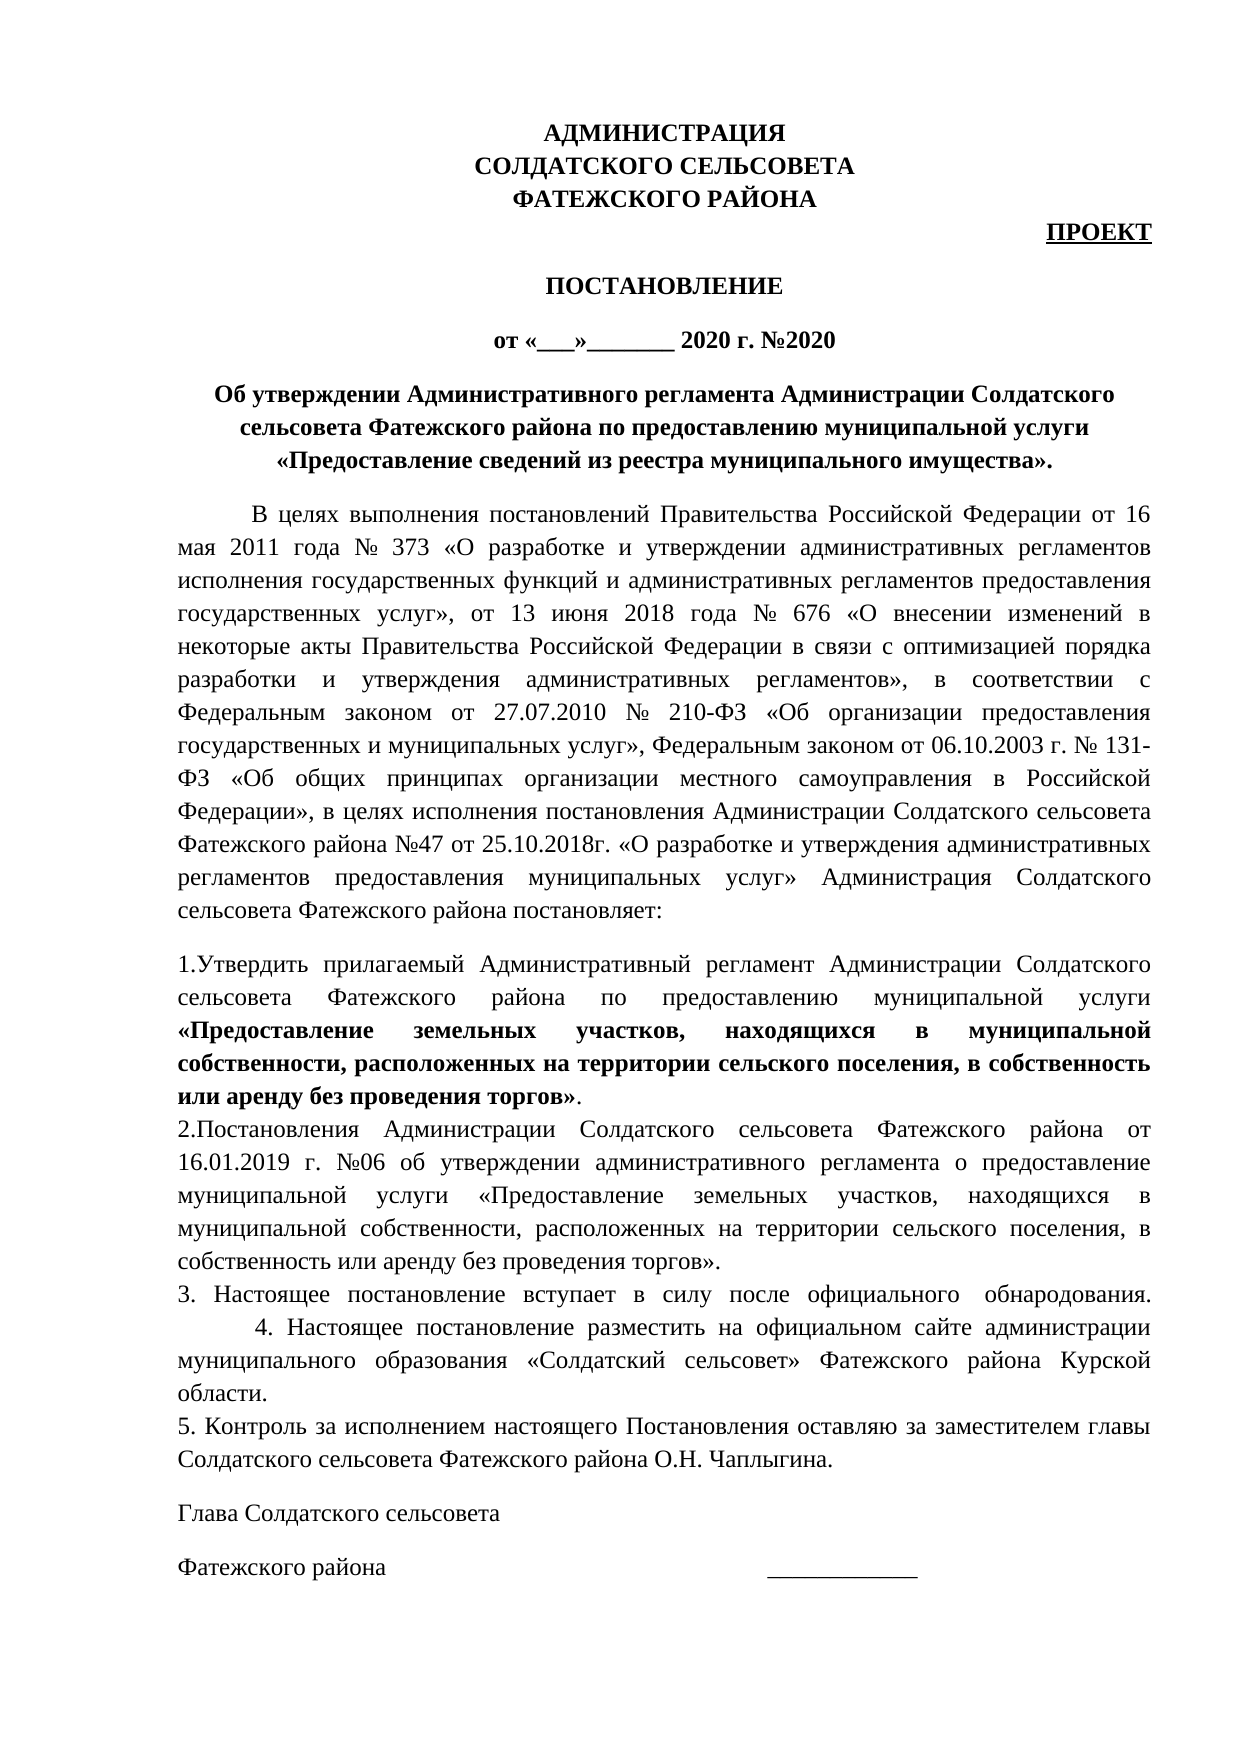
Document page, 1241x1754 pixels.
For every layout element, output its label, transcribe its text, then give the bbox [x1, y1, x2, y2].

text Глава Солдатского сельсовета [177, 1498, 1152, 1527]
text ПОСТАНОВЛЕНИЕ [177, 271, 1152, 300]
text 3. Настоящее постановление вступает в силу после официального обнародования. 4. Настоящее постановление разместить на официальном сайте администрации муниципального образования «Солдатский сельсовет» Фатежского района Курской области. [177, 1279, 1152, 1407]
text Об утверждении Административного регламента Администрации Солдатского сельсовета Фатежского района по предоставлению муниципальной услуги «Предоставление сведений из реестра муниципального имущества». [177, 379, 1152, 473]
text ПРОЕКТ [177, 217, 1152, 246]
text 1.Утвердить прилагаемый Административный регламент Администрации Солдатского сельсовета Фатежского района по предоставлению муниципальной услуги «Предоставление земельных участков, находящихся в муниципальной собственности, расположенных на территории сельского поселения, в собственность или аренду без проведения торгов». [177, 949, 1152, 1109]
text Фатежского района ____________ [177, 1552, 1152, 1581]
text В целях выполнения постановлений Правительства Российской Федерации от 16 мая 2011 года № 373 «О разработке и утверждении административных регламентов исполнения государственных функций и административных регламентов предоставления государственных услуг», от 13 июня 2018 года № 676 «О внесении изменений в некоторые акты Правительства Российской Федерации в связи с оптимизацией порядка разработки и утверждения административных регламентов», в соответствии с Федеральным законом от 27.07.2010 № 210-ФЗ «Об организации предоставления государственных и муниципальных услуг», Федеральным законом от 06.10.2003 г. № 131-ФЗ «Об общих принципах организации местного самоуправления в Российской Федерации», в целях исполнения постановления Администрации Солдатского сельсовета Фатежского района №47 от 25.10.2018г. «О разработке и утверждения административных регламентов предоставления муниципальных услуг» Администрация Солдатского сельсовета Фатежского района постановляет: [177, 499, 1152, 924]
text ФАТЕЖСКОГО РАЙОНА [177, 184, 1152, 213]
text СОЛДАТСКОГО СЕЛЬСОВЕТА [177, 151, 1152, 180]
text от «___»_______ 2020 г. №2020 [177, 325, 1152, 354]
text 2.Постановления Администрации Солдатского сельсовета Фатежского района от 16.01.2019 г. №06 об утверждении административного регламента о предоставление муниципальной услуги «Предоставление земельных участков, находящихся в муниципальной собственности, расположенных на территории сельского поселения, в собственность или аренду без проведения торгов». [177, 1114, 1152, 1275]
text 5. Контроль за исполнением настоящего Постановления оставляю за заместителем главы Солдатского сельсовета Фатежского района О.Н. Чаплыгина. [177, 1411, 1152, 1473]
text АДМИНИСТРАЦИЯ [177, 118, 1152, 147]
